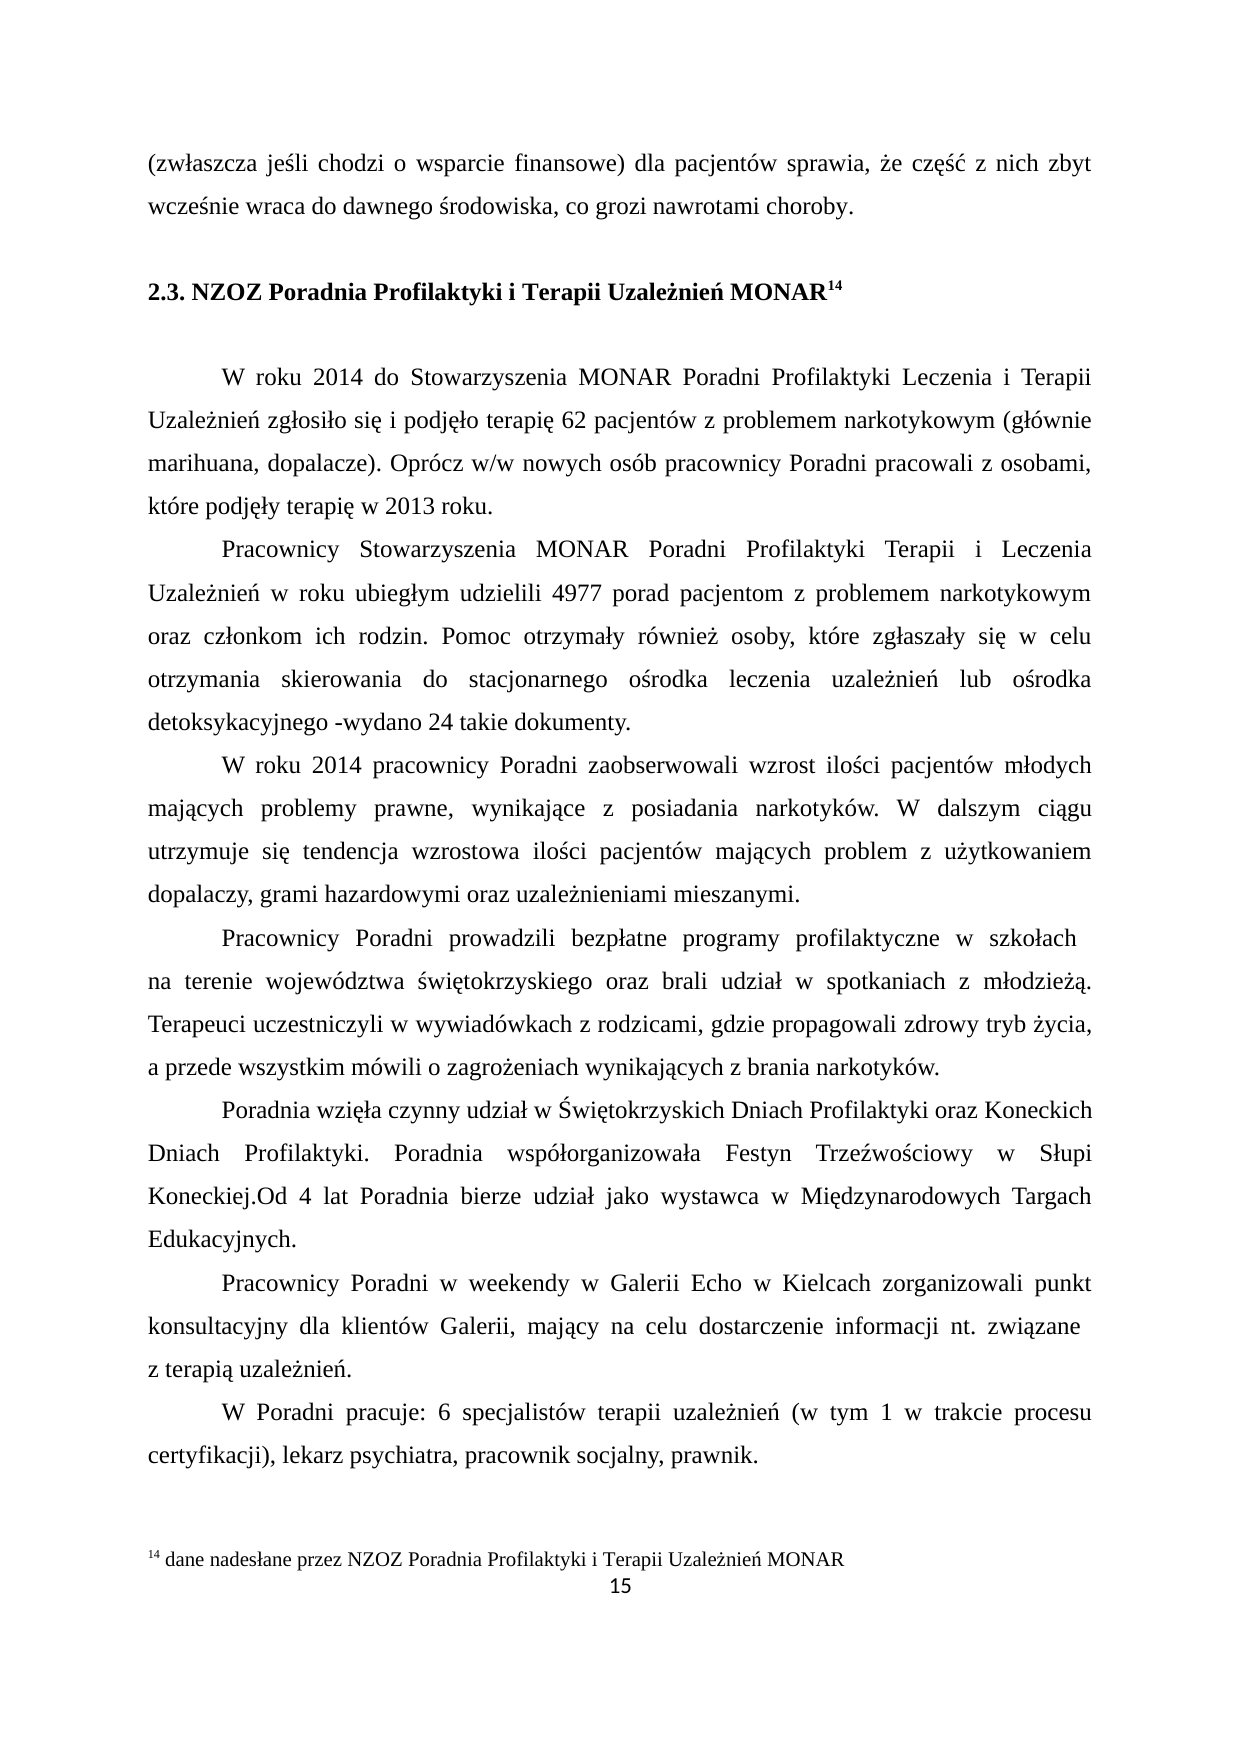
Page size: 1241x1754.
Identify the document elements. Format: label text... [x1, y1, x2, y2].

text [148, 148, 1093, 219]
text Pracownicy Poradni w weekendy w Galerii Echo w Kielcach zorganizowali punkt konsultacyjny dla klientów Galerii, mający na celu dostarczenie informacji nt. związane z terapią uzależnień. [148, 1268, 1093, 1383]
text 2.3. NZOZ Poradnia Profilaktyki i Terapii Uzależnień MONAR [88, 277, 1093, 306]
text W roku 2014 do Stowarzyszenia MONAR Poradni Profilaktyki Leczenia i Terapii Uzależnień zgłosiło się i podjęło terapię 62 pacjentów z problemem narkotykowym (głównie marihuana, dopalacze). Oprócz w/w nowych osób pracownicy Poradni pracowali z osobami, które podjęły terapię w 2013 roku. [148, 362, 1093, 520]
text W roku 2014 pracownicy Poradni zaobserwowali wzrost ilości pacjentów młodych mających problemy prawne, wynikające z posiadania narkotyków. W dalszym ciągu utrzymuje się tendencja wzrostowa ilości pacjentów mających problem z użytkowaniem dopalaczy, grami hazardowymi oraz uzależnieniami mieszanymi. [148, 750, 1093, 908]
text W Poradni pracuje: 6 specjalistów terapii uzależnień (w tym 1 w trakcie procesu certyfikacji), lekarz psychiatra, pracownik socjalny, prawnik. [148, 1397, 1093, 1469]
text Pracownicy Stowarzyszenia MONAR Poradni Profilaktyki Terapii i Leczenia Uzależnień w roku ubiegłym udzielili 4977 porad pacjentom z problemem narkotykowym oraz członkom ich rodzin. Pomoc otrzymały również osoby, które zgłaszały się w celu otrzymania skierowania do stacjonarnego ośrodka leczenia uzależnień lub ośrodka detoksykacyjnego -wydano 24 takie dokumenty. [148, 534, 1093, 736]
text Poradnia wzięła czynny udział w Świętokrzyskich Dniach Profilaktyki oraz Koneckich Dniach Profilaktyki. Poradnia współorganizowała Festyn Trzeźwościowy w Słupi Koneckiej.Od 4 lat Poradnia bierze udział jako wystawca w Międzynarodowych Targach Edukacyjnych. [148, 1095, 1093, 1253]
text Pracownicy Poradni prowadzili bezpłatne programy profilaktyczne w szkołach na terenie województwa świętokrzyskiego oraz brali udział w spotkaniach z młodzieżą. Terapeuci uczestniczyli w wywiadówkach z rodzicami, gdzie propagowali zdrowy tryb życia, a przede wszystkim mówili o zagrożeniach wynikających z brania narkotyków. [148, 923, 1093, 1081]
